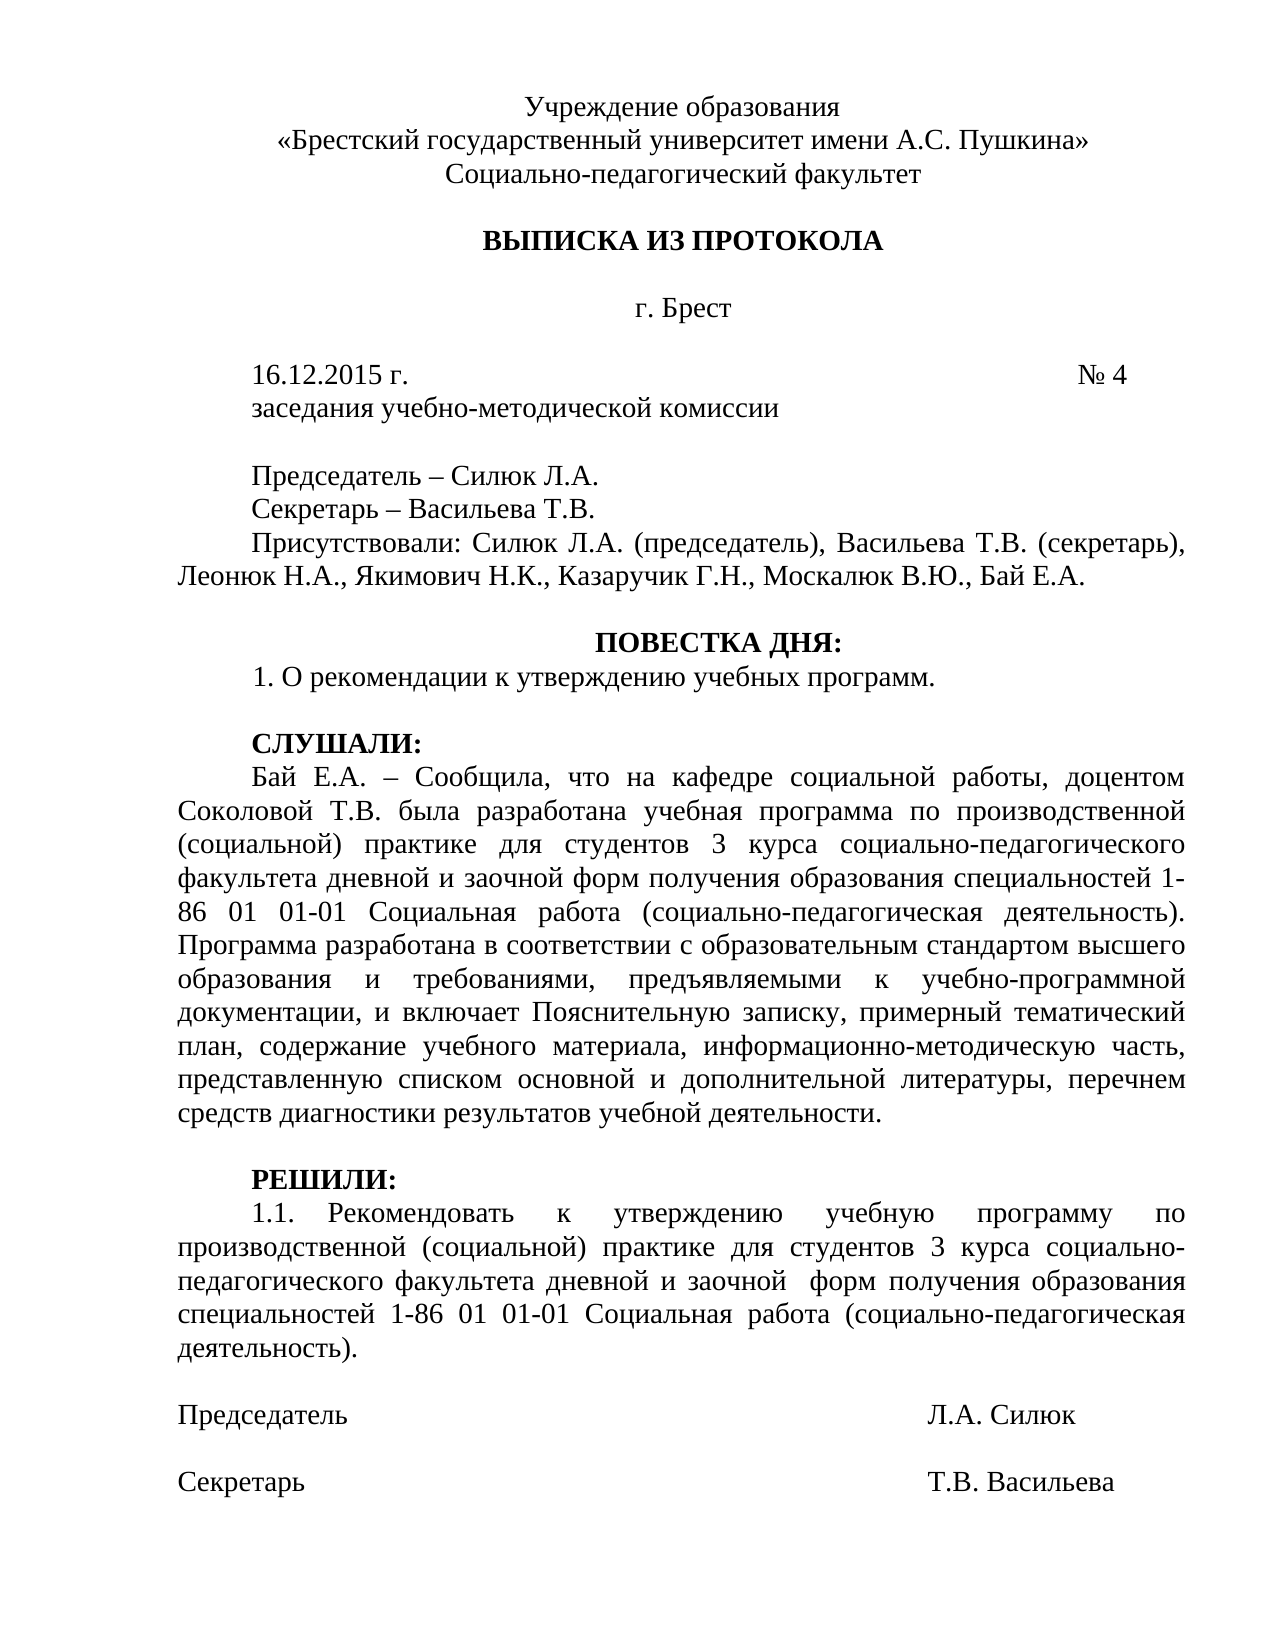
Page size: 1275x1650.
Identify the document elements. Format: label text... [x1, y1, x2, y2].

text Секретарь Т.В. Васильева [177, 1464, 1186, 1497]
text Председатель Л.А. Силюк [177, 1397, 1186, 1430]
text 1. О рекомендации к утверждению учебных программ. [177, 659, 1186, 692]
list Рекомендовать к утверждению учебную программу по производственной (социальной) практике для студентов 3 курса социально-педагогического факультета дневной и заочной форм получения образования специальностей 1-86 01 01-01 Социальная работа (социально-педагогическая деятельность). [177, 1196, 1186, 1363]
text г. Брест [177, 290, 1186, 323]
text РЕШИЛИ: [177, 1162, 1186, 1196]
text СЛУШАЛИ: [177, 726, 1186, 759]
text Председатель – Силюк Л.А. [177, 458, 1186, 491]
text ПОВЕСТКА ДНЯ: [177, 625, 1186, 659]
text 16.12.2015 г. № 4 [177, 357, 1186, 391]
text Присутствовали: Силюк Л.А. (председатель), Васильева Т.В. (секретарь), Леонюк Н.А., Якимович Н.К., Казаручик Г.Н., Москалюк В.Ю., Бай Е.А. [177, 525, 1186, 592]
text Учреждение образования [177, 89, 1186, 122]
text Бай Е.А. – Сообщила, что на кафедре социальной работы, доцентом Соколовой Т.В. была разработана учебная программа по производственной (социальной) практике для студентов 3 курса социально-педагогического факультета дневной и заочной форм получения образования специальностей 1-86 01 01-01 Социальная работа (социально-педагогическая деятельность). Программа разработана в соответствии с образовательным стандартом высшего образования и требованиями, предъявляемыми к учебно-программной документации, и включает Пояснительную записку, примерный тематический план, содержание учебного материала, информационно-методическую часть, представленную списком основной и дополнительной литературы, перечнем средств диагностики результатов учебной деятельности. [177, 759, 1186, 1128]
text Секретарь – Васильева Т.В. [177, 491, 1186, 525]
text Социально-педагогический факультет [177, 156, 1186, 189]
text ВЫПИСКА ИЗ ПРОТОКОЛА [177, 223, 1186, 256]
text «Брестский государственный университет имени А.С. Пушкина» [177, 122, 1186, 156]
text заседания учебно-методической комиссии [177, 391, 1186, 424]
